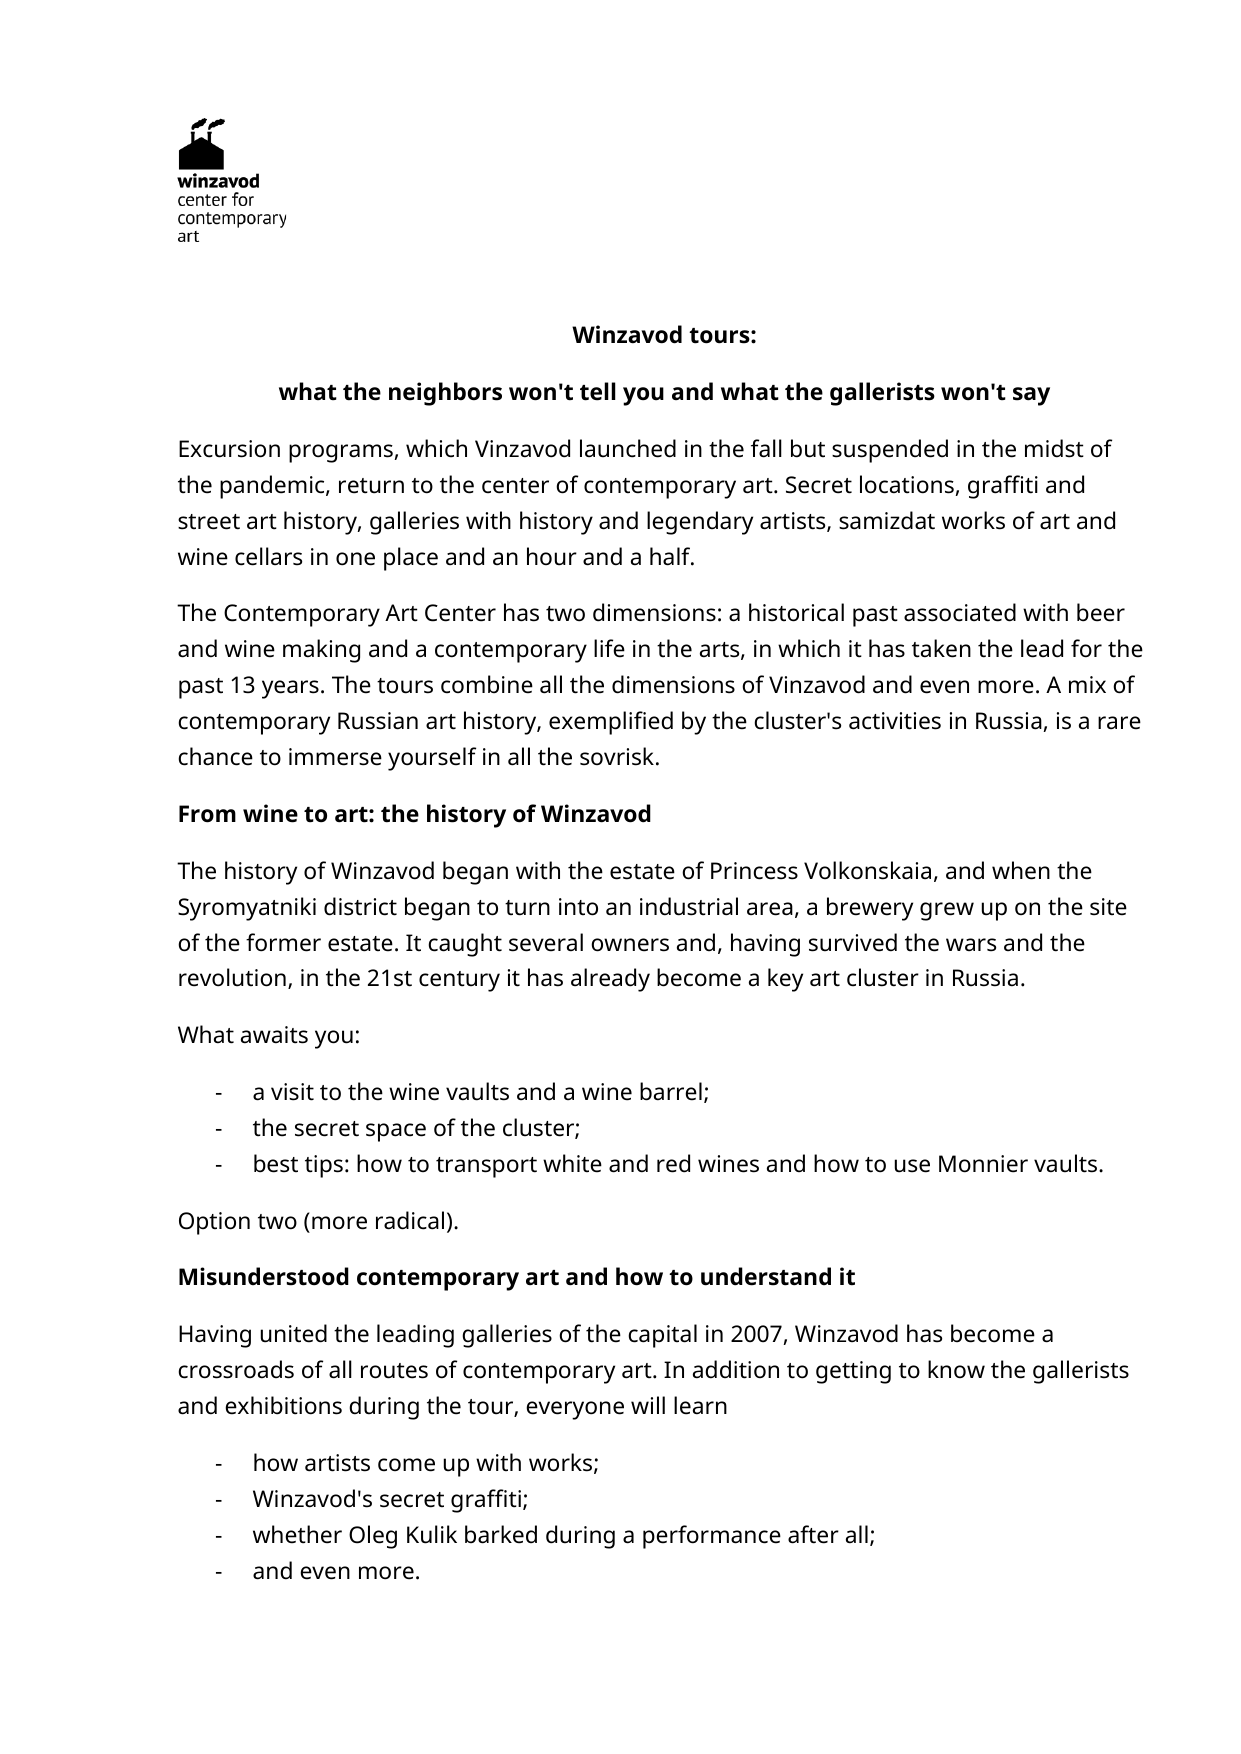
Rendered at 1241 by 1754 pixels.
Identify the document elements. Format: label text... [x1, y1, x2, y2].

list how artists come up with works; [215, 1447, 1152, 1478]
list the secret space of the cluster; [215, 1112, 1152, 1143]
text what the neighbors won't tell you and what the gallerists won't say [177, 376, 1152, 407]
text Having united the leading galleries of the capital in 2007, Winzavod has become a crossroads of all routes of contemporary art. In addition to getting to know the gallerists and exhibitions during the tour, everyone will learn [177, 1318, 1152, 1421]
list best tips: how to transport white and red wines and how to use Monnier vaults. [215, 1148, 1152, 1179]
text Option two (more radical). [177, 1204, 1152, 1236]
list a visit to the wine vaults and a wine barrel; [215, 1076, 1152, 1107]
text Winzavod tours: [177, 319, 1152, 350]
text Misunderstood contemporary art and how to understand it [177, 1261, 1152, 1293]
text Excursion programs, which Vinzavod launched in the fall but suspended in the midst of the pandemic, return to the center of contemporary art. Secret locations, graffiti and street art history, galleries with history and legendary artists, samizdat works of art and wine cellars in one place and an hour and a half. [177, 433, 1152, 572]
picture [177, 118, 287, 242]
list Winzavod's secret graffiti; [215, 1483, 1152, 1514]
text The Contemporary Art Center has two dimensions: a historical past associated with beer and wine making and a contemporary life in the arts, in which it has taken the lead for the past 13 years. The tours combine all the dimensions of Vinzavod and even more. A mix of contemporary Russian art history, exemplified by the cluster's activities in Russia, is a rare chance to immerse yourself in all the sovrisk. [177, 597, 1152, 772]
text The history of Winzavod began with the estate of Princess Volkonskaia, and when the Syromyatniki district began to turn into an industrial area, a brewery grew up on the site of the former estate. It caught several owners and, having survived the wars and the revolution, in the 21st century it has already become a key art cluster in Russia. [177, 854, 1152, 994]
text What awaits you: [177, 1019, 1152, 1050]
list and even more. [215, 1554, 1152, 1586]
list whether Oleg Kulik barked during a performance after all; [215, 1519, 1152, 1550]
text From wine to art: the history of Winzavod [177, 798, 1152, 829]
